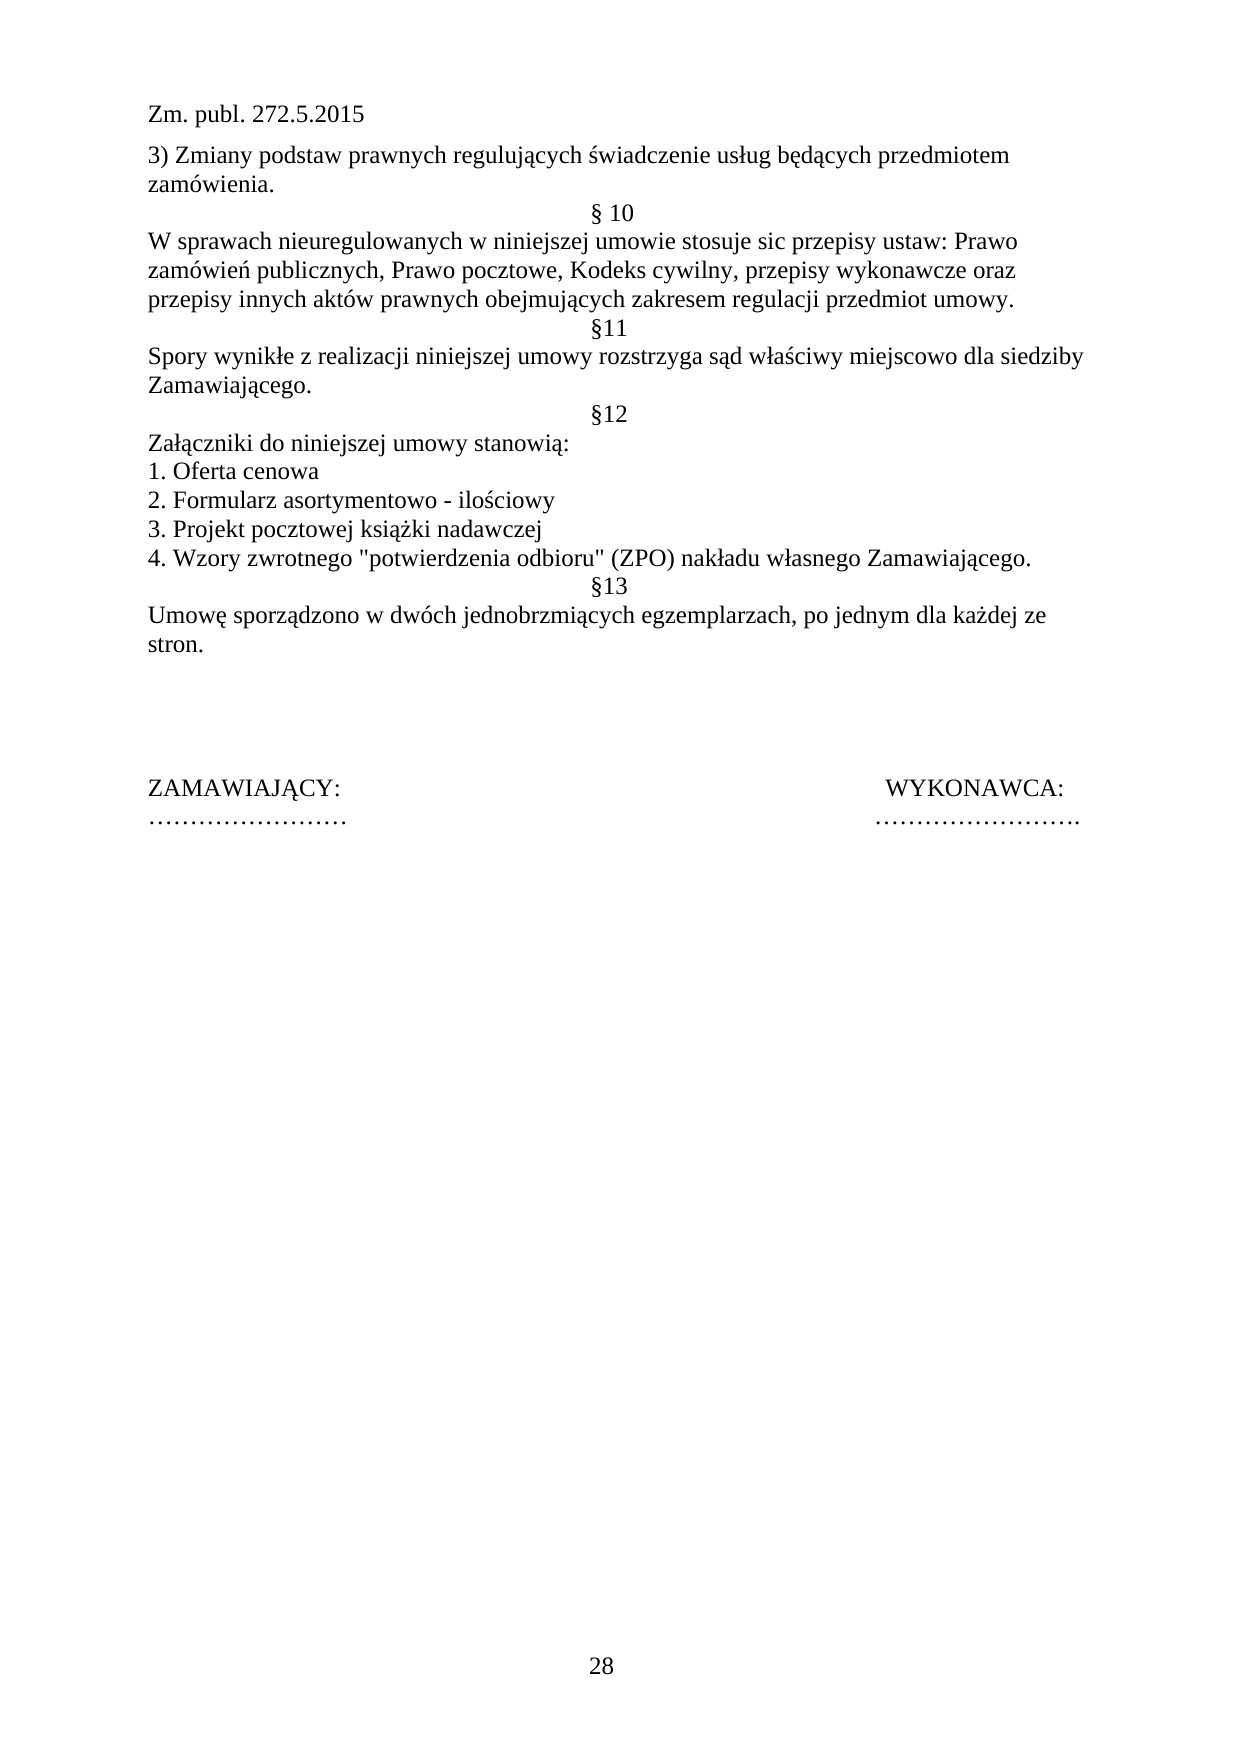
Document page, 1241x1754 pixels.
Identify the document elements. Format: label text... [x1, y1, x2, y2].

text 2. Formularz asortymentowo - ilościowy [148, 485, 1093, 514]
text …………………… ……………………. [148, 801, 1093, 830]
text Załączniki do niniejszej umowy stanowią: [148, 428, 1093, 456]
text 3) Zmiany podstaw prawnych regulujących świadczenie usług będących przedmiotem zamówienia. [148, 140, 1093, 198]
text § 10 [516, 198, 1093, 226]
text Umowę sporządzono w dwóch jednobrzmiących egzemplarzach, po jednym dla każdej ze stron. [148, 600, 1093, 658]
text Spory wynikłe z realizacji niniejszej umowy rozstrzyga sąd właściwy miejscowo dla siedziby [148, 341, 1093, 370]
text W sprawach nieuregulowanych w niniejszej umowie stosuje sic przepisy ustaw: Prawo zamówień publicznych, Prawo pocztowe, Kodeks cywilny, przepisy wykonawcze oraz przepisy innych aktów prawnych obejmujących zakresem regulacji przedmiot umowy. [148, 226, 1093, 313]
text §12 [516, 399, 1093, 428]
text 1. Oferta cenowa [148, 456, 1093, 485]
text ZAMAWIAJĄCY: WYKONAWCA: [148, 773, 1093, 801]
text 4. Wzory zwrotnego "potwierdzenia odbioru" (ZPO) nakładu własnego Zamawiającego. [148, 543, 1093, 571]
text 3. Projekt pocztowej książki nadawczej [148, 514, 1093, 543]
text Zamawiającego. [148, 370, 1093, 399]
text §13 [590, 571, 1093, 600]
text §11 [516, 313, 1093, 341]
